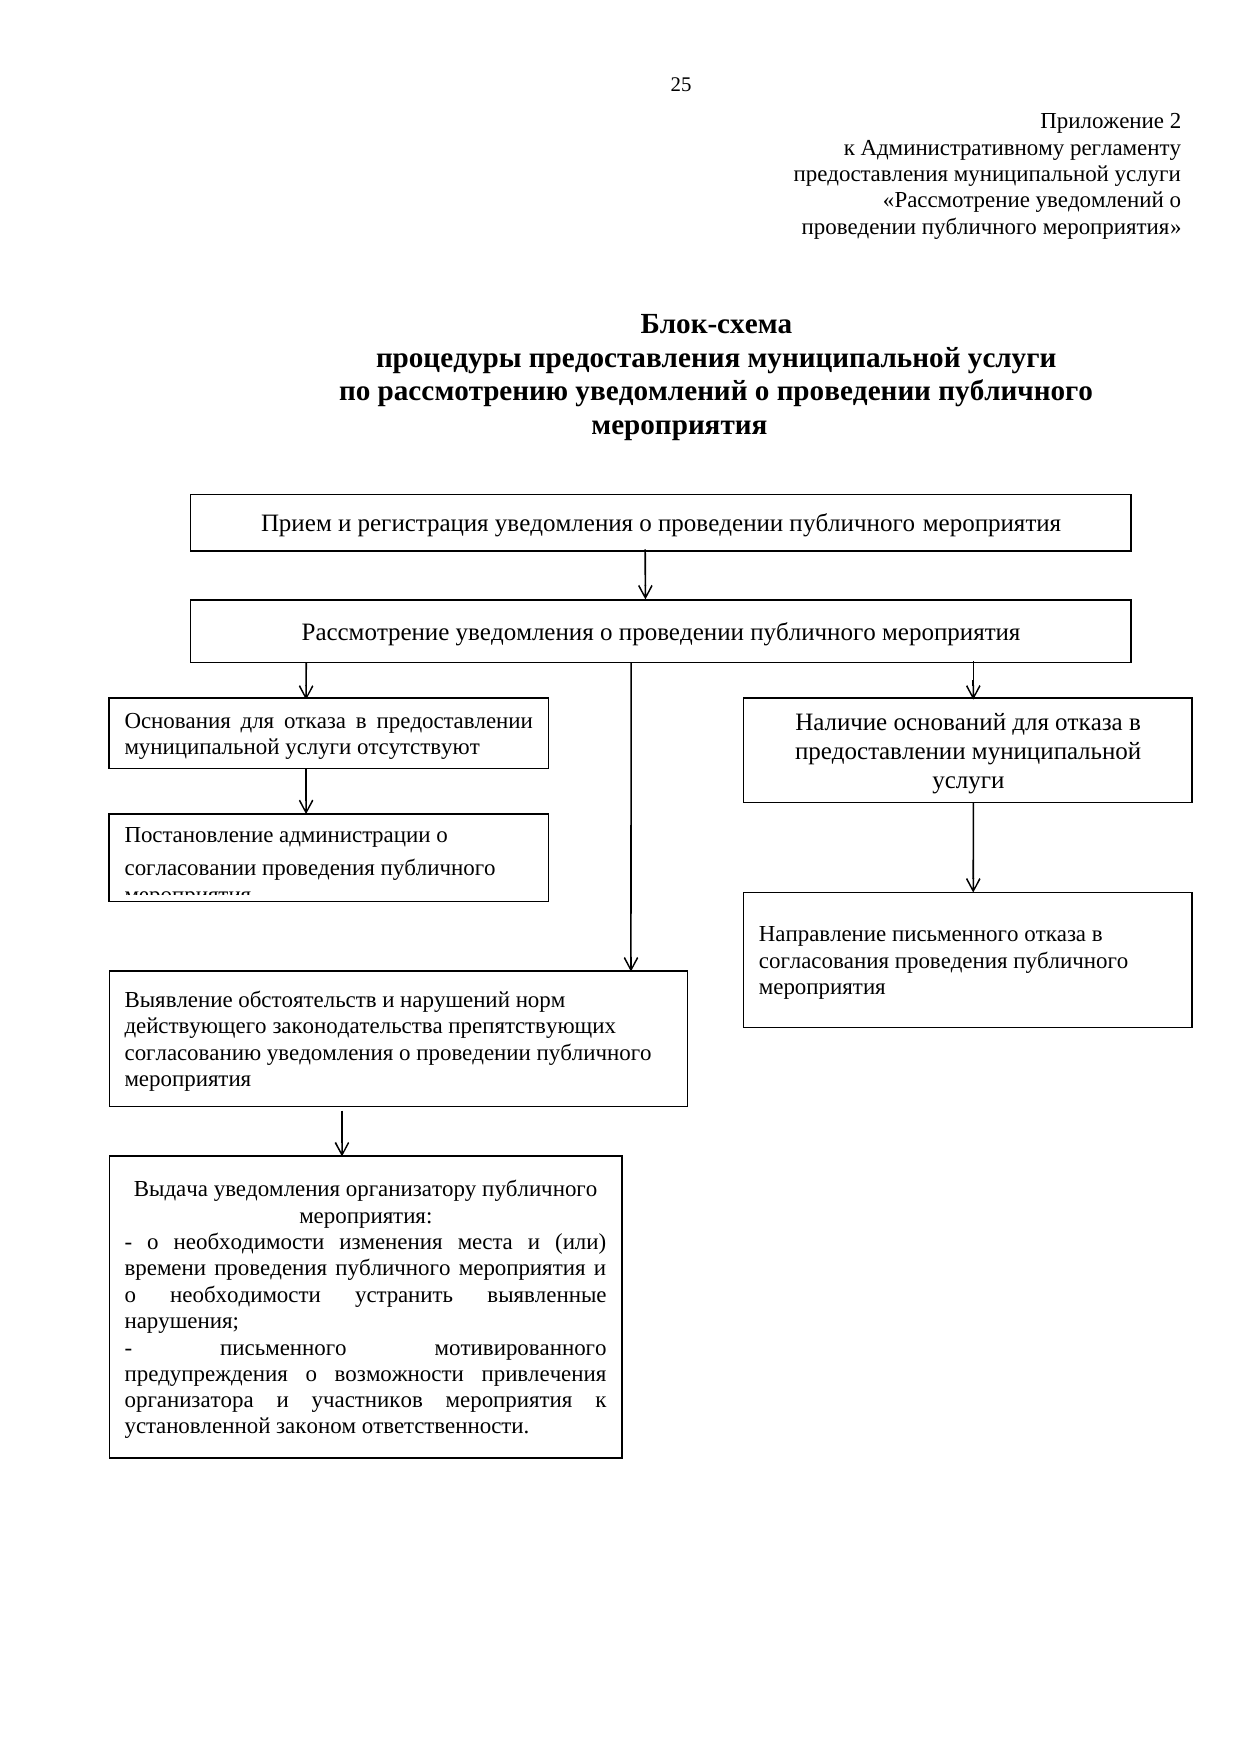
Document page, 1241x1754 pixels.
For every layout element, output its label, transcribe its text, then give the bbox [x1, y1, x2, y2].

text Блок-схема [177, 306, 1181, 340]
text по рассмотрению уведомлений о проведении публичного мероприятия [177, 373, 1181, 440]
text проведении публичного мероприятия» [177, 213, 1181, 239]
text процедуры предоставления муниципальной услуги [177, 340, 1181, 373]
text к Административному регламенту [177, 134, 1181, 160]
text «Рассмотрение уведомлений о [177, 186, 1181, 213]
text Приложение 2 [177, 107, 1181, 134]
text предоставления муниципальной услуги [177, 160, 1181, 186]
